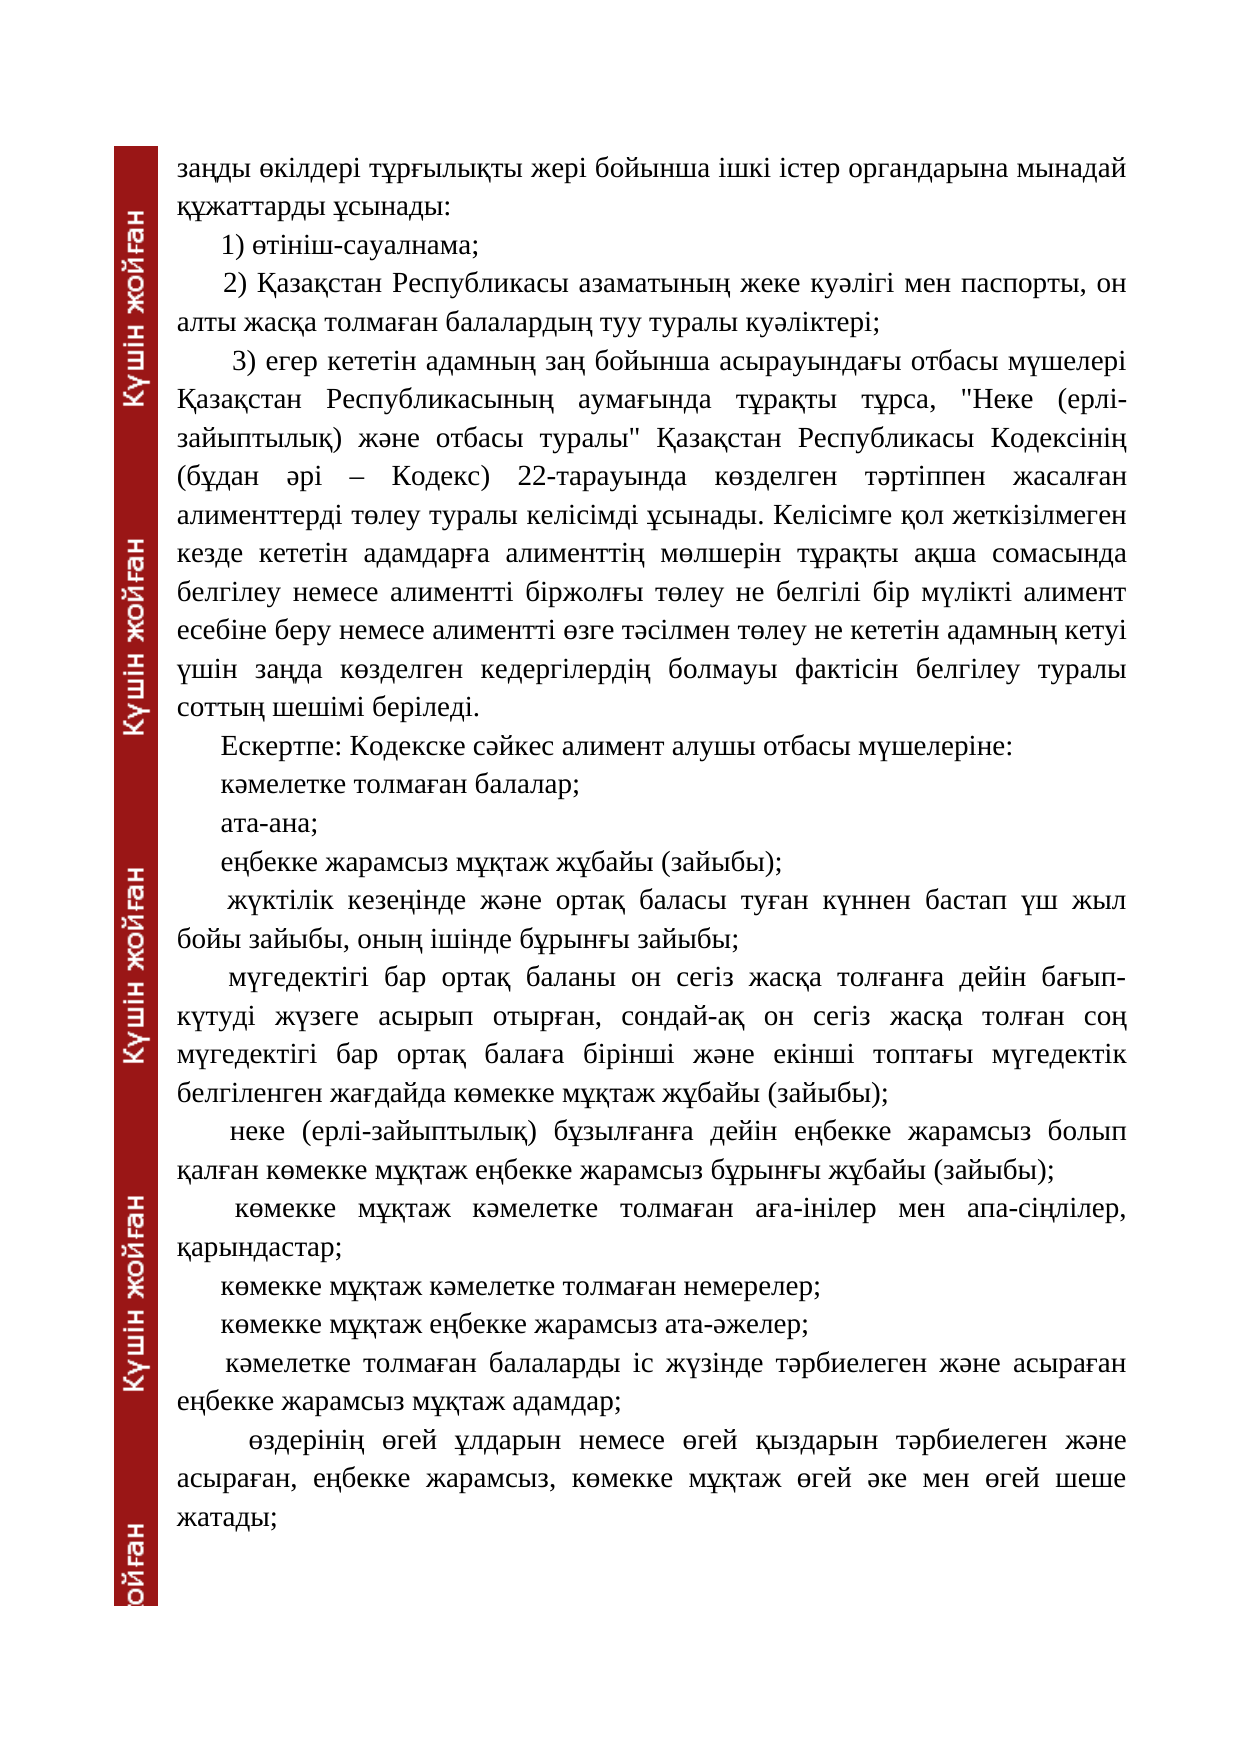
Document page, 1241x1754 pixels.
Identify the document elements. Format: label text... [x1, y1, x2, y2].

picture [114, 146, 158, 150]
text 1) өтініш-сауалнама; [112, 227, 1128, 261]
text көмекке мұқтаж кәмелетке толмаған аға-інілер мен апа-сіңлілер, қарындастар; [112, 1191, 1128, 1263]
text кәмелетке толмаған балалар; [112, 767, 1128, 800]
picture [114, 1108, 158, 1113]
picture [114, 1417, 158, 1422]
text ата-ана; [112, 805, 1128, 839]
picture [114, 800, 158, 805]
text еңбекке жарамсыз мұқтаж жұбайы (зайыбы); [112, 844, 1128, 877]
picture [114, 1532, 158, 1606]
picture [114, 222, 158, 227]
text кәмелетке толмаған балаларды іс жүзінде тәрбиелеген және асыраған еңбекке жарамсыз мұқтаж адамдар; [112, 1345, 1128, 1417]
picture [114, 762, 158, 767]
picture [114, 1263, 158, 1268]
picture [114, 1186, 158, 1191]
text көмекке мұқтаж кәмелетке толмаған немерелер; [112, 1268, 1128, 1301]
picture [114, 261, 158, 266]
picture [114, 954, 158, 959]
text жүктілік кезеңінде және ортақ баласы туған күннен бастап үш жыл бойы зайыбы, оның ішінде бұрынғы зайыбы; [112, 882, 1128, 954]
text неке (ерлі-зайыптылық) бұзылғанға дейін еңбекке жарамсыз болып қалған көмекке мұқтаж еңбекке жарамсыз бұрынғы жұбайы (зайыбы); [112, 1113, 1128, 1186]
text өздерінің өгей ұлдарын немесе өгей қыздарын тәрбиелеген және асыраған, еңбекке жарамсыз, көмекке мұқтаж өгей әке мен өгей шеше жатады; [112, 1422, 1128, 1532]
picture [114, 723, 158, 728]
picture [114, 1301, 158, 1306]
text көмекке мұқтаж еңбекке жарамсыз ата-әжелер; [112, 1306, 1128, 1340]
text 3) егер кететін адамның заң бойынша асырауындағы отбасы мүшелері Қазақстан Республикасының аумағында тұрақты тұрса, "Неке (ерлі-зайыптылық) және отбасы туралы" Қазақстан Республикасы Кодексінің (бұдан әрі – Кодекс) 22-тарауында көзделген тәртіппен жасалған алименттерді төлеу туралы келісімді ұсынады. Келісімге қол жеткізілмеген кезде кететін адамдарға алименттің мөлшерін тұрақты ақша сомасында белгілеу немесе алиментті біржолғы төлеу не белгілі бір мүлікті алимент есебіне беру немесе алиментті өзге тәсілмен төлеу не кететін адамның кетуі үшін заңда көзделген кедергілердің болмауы фактісін белгілеу туралы соттың шешімі беріледі. [112, 343, 1128, 723]
text Ескертпе: Кодекске сәйкес алимент алушы отбасы мүшелеріне: [112, 728, 1128, 762]
picture [114, 839, 158, 844]
picture [114, 877, 158, 882]
picture [114, 1340, 158, 1345]
text 2) Қазақстан Республикасы азаматының жеке куәлігі мен паспорты, он алты жасқа толмаған балалардың туу туралы куәліктері; [112, 266, 1128, 338]
picture [114, 338, 158, 343]
text мүгедектігі бар ортақ баланы он сегіз жасқа толғанға дейін бағып-күтуді жүзеге асырып отырған, сондай-ақ он сегіз жасқа толған соң мүгедектігі бар ортақ балаға бірінші және екінші топтағы мүгедектік белгіленген жағдайда көмекке мұқтаж жұбайы (зайыбы); [112, 959, 1128, 1108]
